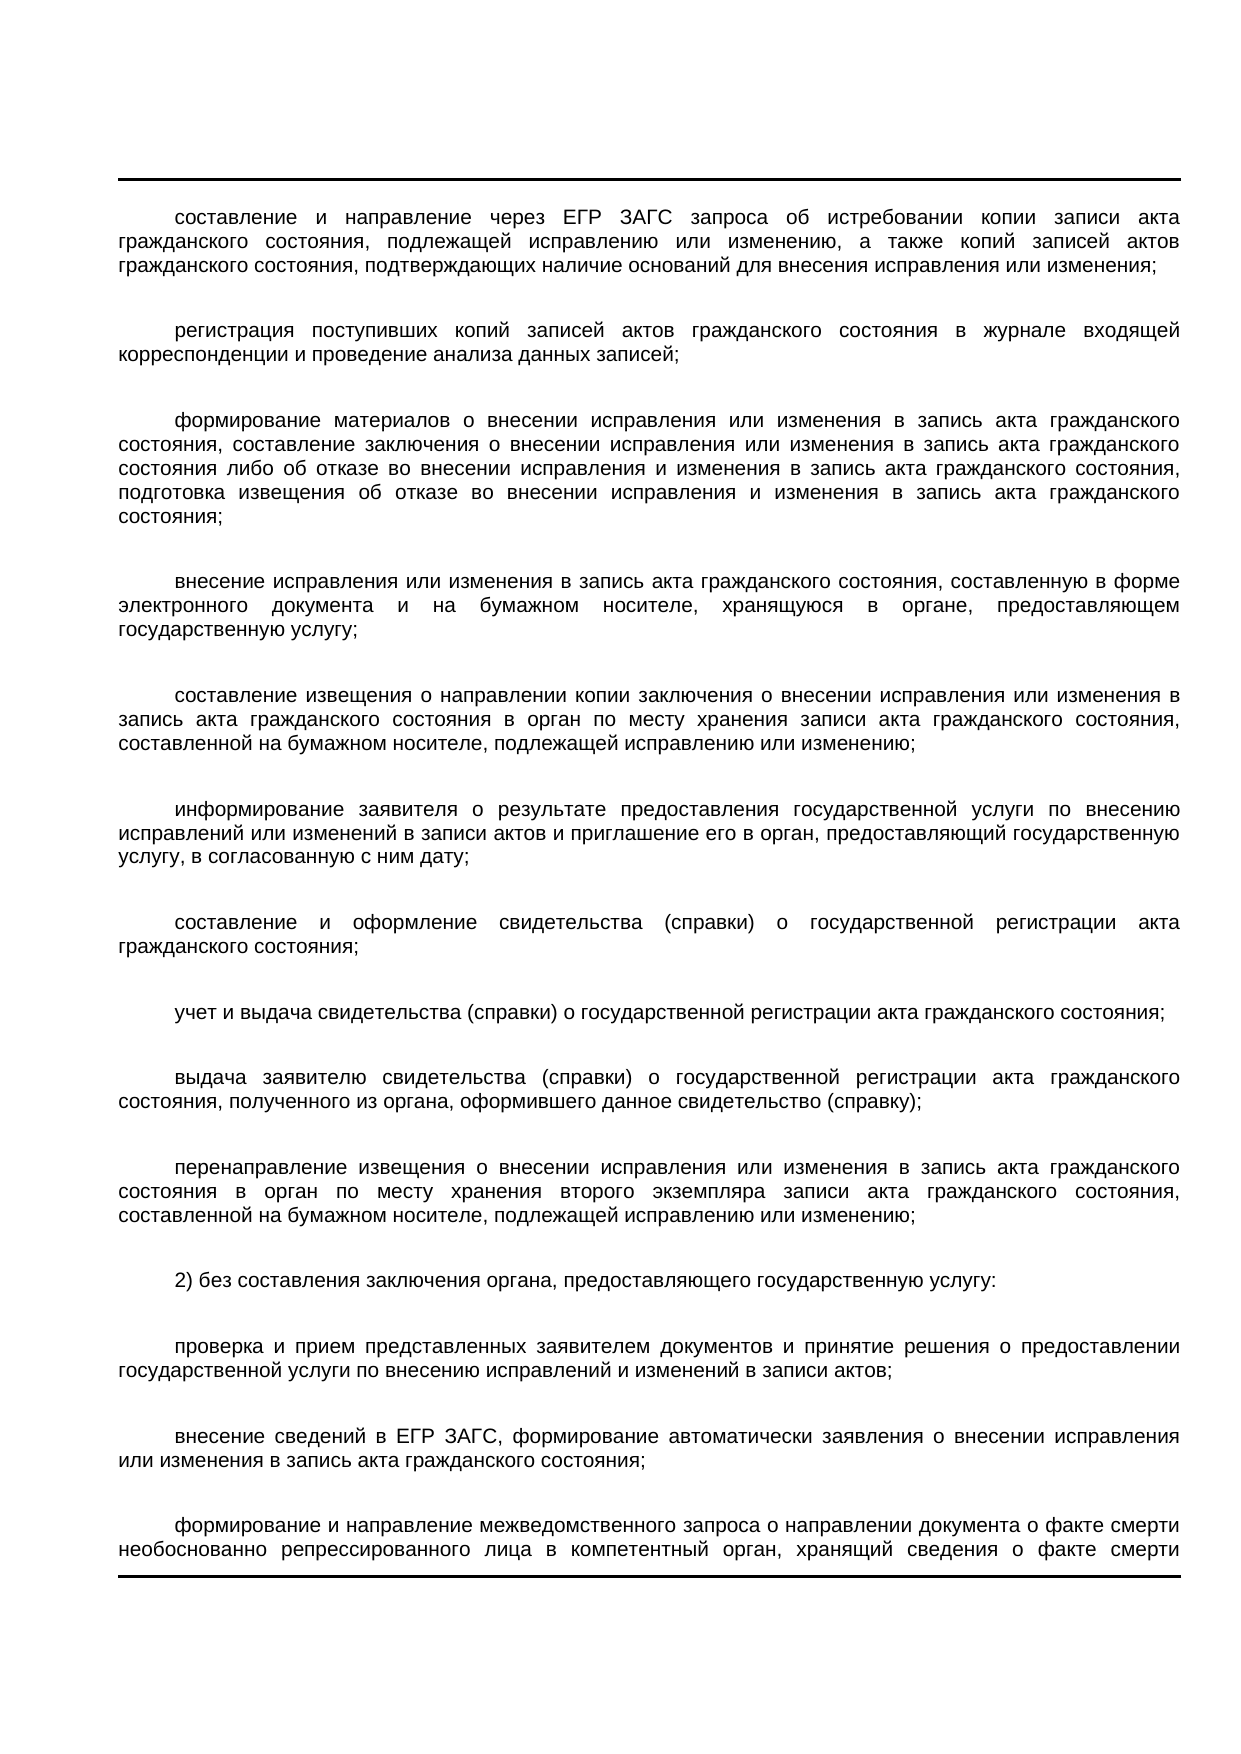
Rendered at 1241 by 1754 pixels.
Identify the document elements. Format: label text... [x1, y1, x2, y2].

text составление извещения о направлении копии заключения о внесении исправления или изменения в запись акта гражданского состояния в орган по месту хранения записи акта гражданского состояния, составленной на бумажном носителе, подлежащей исправлению или изменению; [118, 683, 1181, 755]
text информирование заявителя о результате предоставления государственной услуги по внесению исправлений или изменений в записи актов и приглашение его в орган, предоставляющий государственную услугу, в согласованную с ним дату; [118, 796, 1181, 868]
text внесение сведений в ЕГР ЗАГС, формирование автоматически заявления о внесении исправления или изменения в запись акта гражданского состояния; [118, 1423, 1181, 1471]
text 2) без составления заключения органа, предоставляющего государственную услугу: [118, 1268, 1181, 1292]
text проверка и прием представленных заявителем документов и принятие решения о предоставлении государственной услуги по внесению исправлений и изменений в записи актов; [118, 1334, 1181, 1382]
text регистрация поступивших копий записей актов гражданского состояния в журнале входящей корреспонденции и проведение анализа данных записей; [118, 318, 1181, 366]
text выдача заявителю свидетельства (справки) о государственной регистрации акта гражданского состояния, полученного из органа, оформившего данное свидетельство (справку); [118, 1065, 1181, 1113]
text перенаправление извещения о внесении исправления или изменения в запись акта гражданского состояния в орган по месту хранения второго экземпляра записи акта гражданского состояния, составленной на бумажном носителе, подлежащей исправлению или изменению; [118, 1155, 1181, 1227]
text учет и выдача свидетельства (справки) о государственной регистрации акта гражданского состояния; [118, 999, 1181, 1023]
text составление и направление через ЕГР ЗАГС запроса об истребовании копии записи акта гражданского состояния, подлежащей исправлению или изменению, а также копий записей актов гражданского состояния, подтверждающих наличие оснований для внесения исправления или изменения; [118, 205, 1181, 277]
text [118, 1513, 1181, 1561]
text внесение исправления или изменения в запись акта гражданского состояния, составленную в форме электронного документа и на бумажном носителе, хранящуюся в органе, предоставляющем государственную услугу; [118, 569, 1181, 641]
text формирование материалов о внесении исправления или изменения в запись акта гражданского состояния, составление заключения о внесении исправления или изменения в запись акта гражданского состояния либо об отказе во внесении исправления и изменения в запись акта гражданского состояния, подготовка извещения об отказе во внесении исправления и изменения в запись акта гражданского состояния; [118, 408, 1181, 528]
text составление и оформление свидетельства (справки) о государственной регистрации акта гражданского состояния; [118, 910, 1181, 958]
